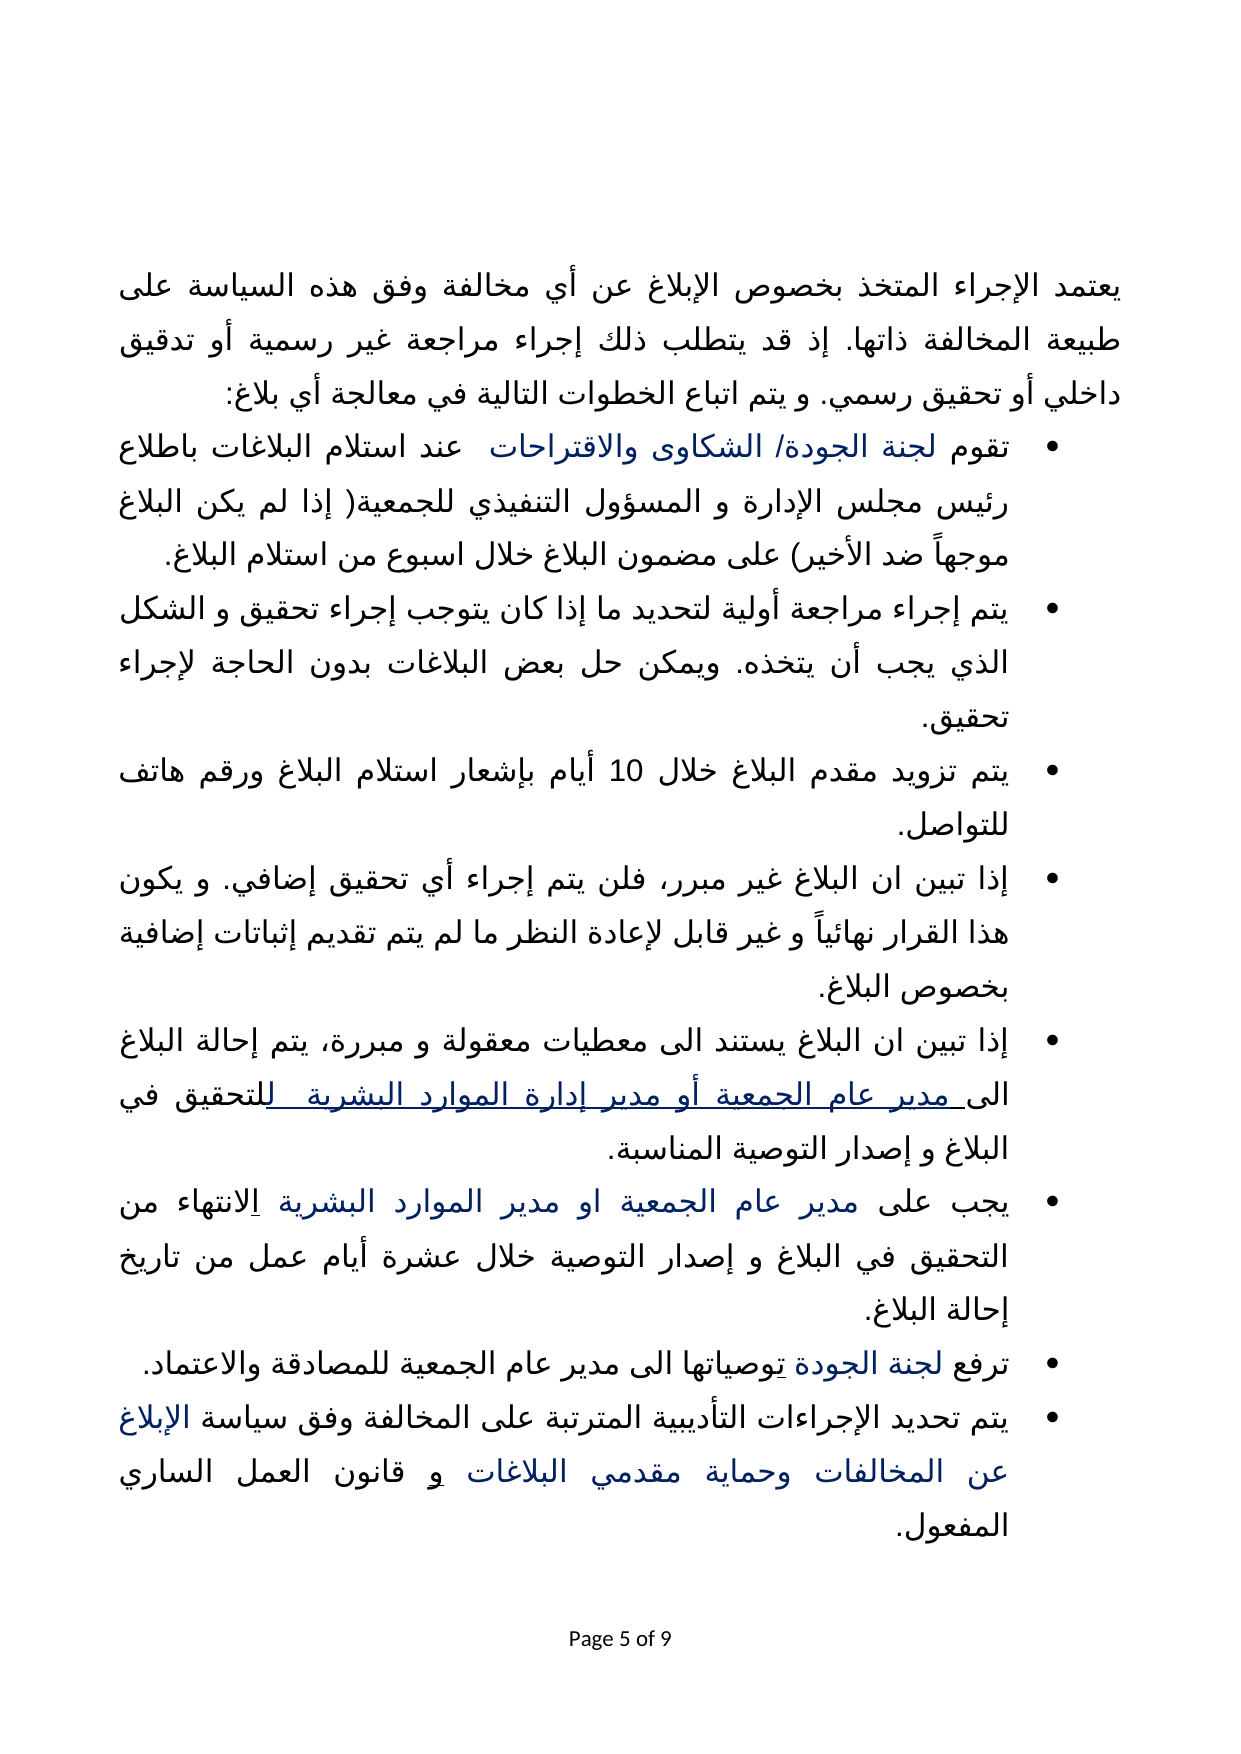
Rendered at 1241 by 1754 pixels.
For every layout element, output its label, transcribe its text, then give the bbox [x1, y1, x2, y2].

list تقوم لجنة الجودة/ الشكاوى والاقتراحات عند استلام البلاغات باطلاع رئيس مجلس الإدارة و المسؤول التنفيذي للجمعية( إذا لم يكن البلاغ موجهاً ضد الأخير) على مضمون البلاغ خلال اسبوع من استلام البلاغ. [118, 428, 1047, 572]
list يتم إجراء مراجعة أولية لتحديد ما إذا كان يتوجب إجراء تحقيق و الشكل الذي يجب أن يتخذه. ويمكن حل بعض البلاغات بدون الحاجة لإجراء تحقيق. [118, 590, 1047, 734]
list يتم تحديد الإجراءات التأديبية المترتبة على المخالفة وفق سياسة الإبلاغ عن المخالفات وحماية مقدمي البلاغات و قانون العمل الساري المفعول. [118, 1399, 1047, 1543]
list إذا تبين ان البلاغ غير مبرر، فلن يتم إجراء أي تحقيق إضافي. و يكون هذا القرار نهائياً و غير قابل لإعادة النظر ما لم يتم تقديم إثباتات إضافية بخصوص البلاغ. [118, 860, 1047, 1004]
list يتم تزويد مقدم البلاغ خلال 10 أيام بإشعار استلام البلاغ ورقم هاتف للتواصل. [118, 752, 1047, 842]
list إذا تبين ان البلاغ يستند الى معطيات معقولة و مبررة، يتم إحالة البلاغ الى مدير عام الجمعية أو مدير إدارة الموارد البشرية للتحقيق في البلاغ و إصدار التوصية المناسبة. [118, 1022, 1047, 1166]
text يعتمد الإجراء المتخذ بخصوص الإبلاغ عن أي مخالفة وفق هذه السياسة على طبيعة المخالفة ذاتها. إذ قد يتطلب ذلك إجراء مراجعة غير رسمية أو تدقيق داخلي أو تحقيق رسمي. و يتم اتباع الخطوات التالية في معالجة أي بلاغ: [118, 267, 1122, 411]
list ترفع لجنة الجودة توصياتها الى مدير عام الجمعية للمصادقة والاعتماد. [118, 1345, 1047, 1381]
list يجب على مدير عام الجمعية او مدير الموارد البشرية الانتهاء من التحقيق في البلاغ و إصدار التوصية خلال عشرة أيام عمل من تاريخ إحالة البلاغ. [118, 1183, 1047, 1327]
